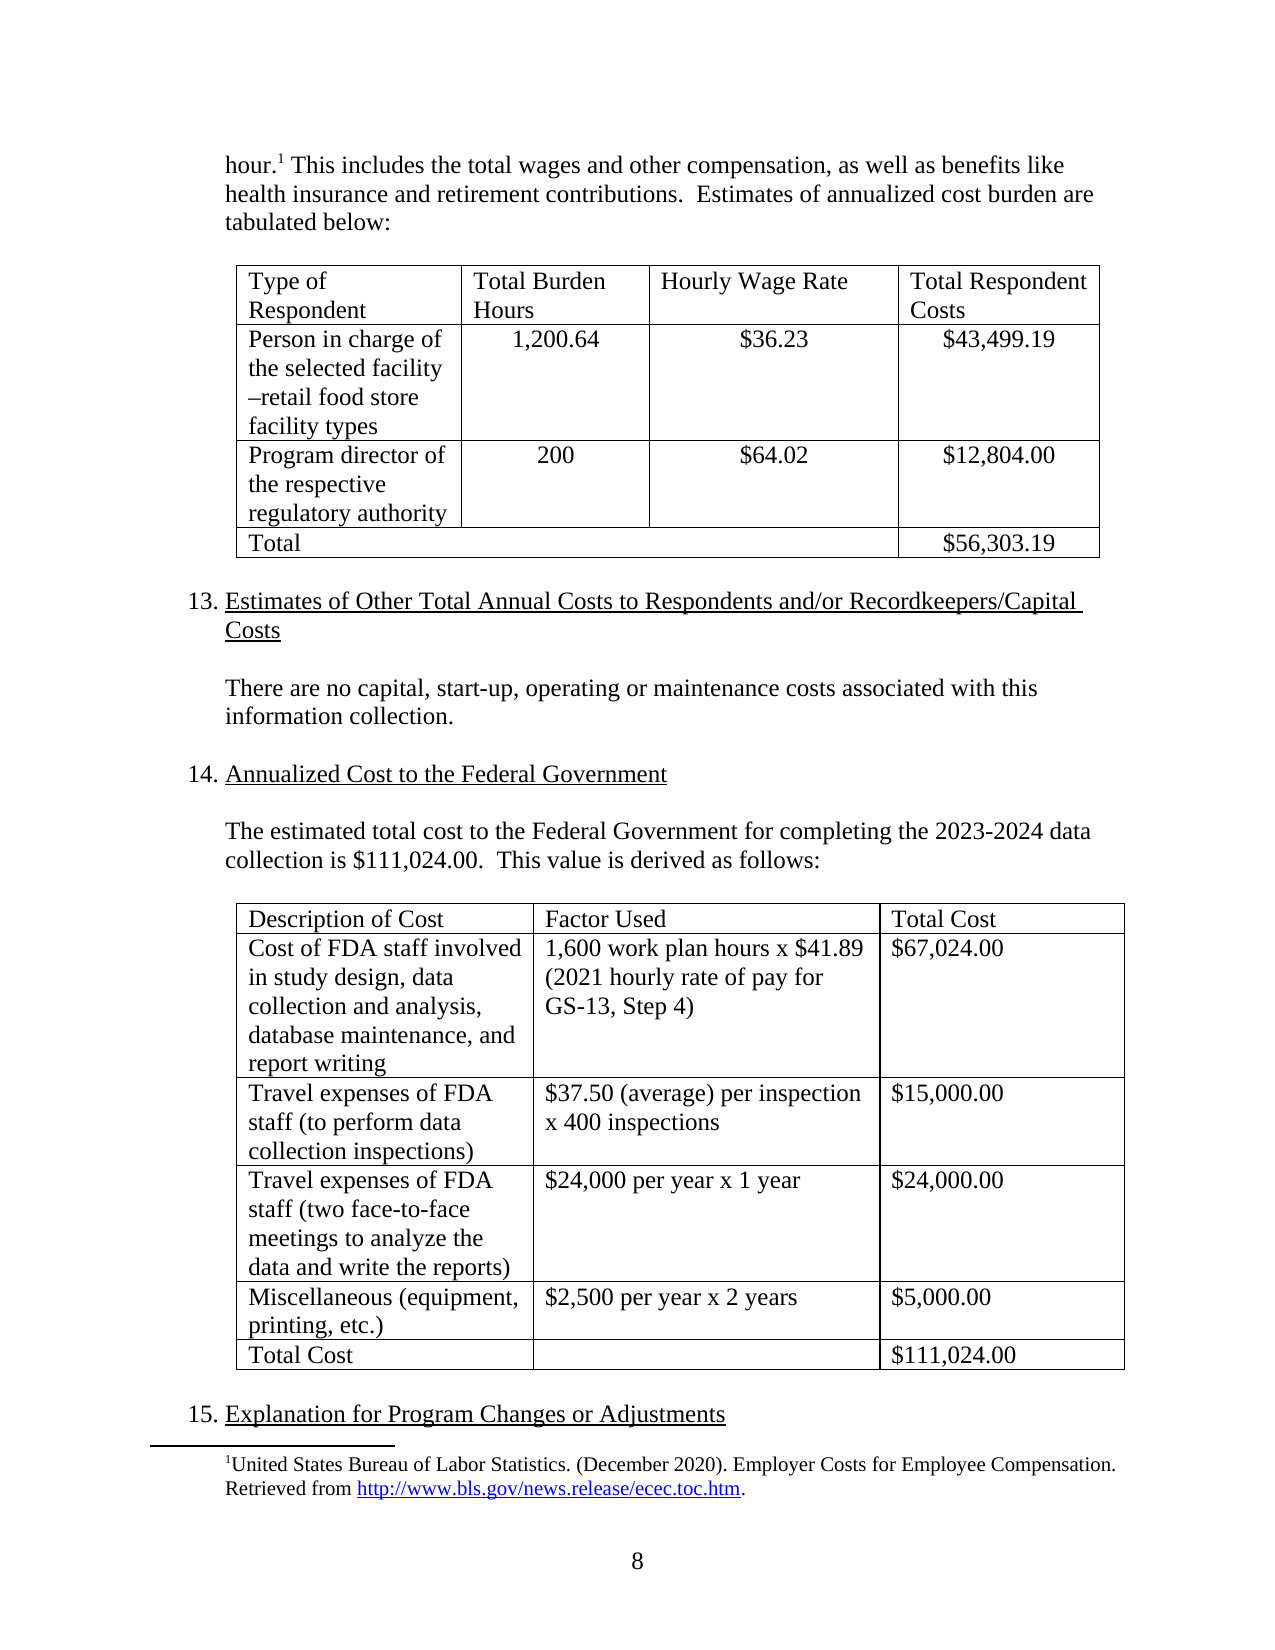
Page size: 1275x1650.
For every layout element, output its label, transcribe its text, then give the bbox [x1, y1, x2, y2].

text The estimated total cost to the Federal Government for completing the 2023-2024 data collection is $111,024.00. This value is derived as follows: [225, 816, 1125, 874]
table_cell $56,303.19 [899, 528, 1099, 557]
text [225, 150, 1125, 236]
table_header Type of Respondent [237, 266, 461, 323]
table_cell $111,024.00 [881, 1340, 1124, 1369]
table_header Factor Used [534, 904, 879, 932]
text There are no capital, start-up, operating or maintenance costs associated with this information collection. [225, 673, 1125, 730]
table_cell $64.02 [650, 441, 898, 527]
table_cell $37.50 (average) per inspection x 400 inspections [534, 1078, 879, 1164]
table_header Description of Cost [237, 904, 533, 932]
table_cell $67,024.00 [881, 934, 1124, 1077]
table_header Hourly Wage Rate [650, 266, 898, 323]
table_header Total Burden Hours [462, 266, 649, 323]
table_cell $36.23 [650, 325, 898, 439]
table_cell $2,500 per year x 2 years [534, 1282, 879, 1339]
table_cell Person in charge of the selected facility –retail food store facility types [237, 325, 461, 439]
list Estimates of Other Total Annual Costs to Respondents and/or Recordkeepers/Capital Costs [187, 586, 1125, 644]
table_cell $24,000.00 [881, 1166, 1124, 1281]
list Annualized Cost to the Federal Government [187, 759, 1125, 788]
table_cell Travel expenses of FDA staff (to perform data collection inspections) [237, 1078, 533, 1164]
table_cell $5,000.00 [881, 1282, 1124, 1339]
table_cell 1,600 work plan hours x $41.89 (2021 hourly rate of pay for GS-13, Step 4) [534, 934, 879, 1077]
table_cell Total [237, 528, 898, 557]
table_cell 1,200.64 [462, 325, 649, 439]
table_cell $24,000 per year x 1 year [534, 1166, 879, 1281]
table_header Total Respondent Costs [899, 266, 1099, 323]
table_cell $12,804.00 [899, 441, 1099, 527]
table_header Total Cost [881, 904, 1124, 932]
list Explanation for Program Changes or Adjustments [187, 1399, 1125, 1428]
table_cell $43,499.19 [899, 325, 1099, 439]
table_cell Total Cost [237, 1340, 533, 1369]
table_cell Cost of FDA staff involved in study design, data collection and analysis, database maintenance, and report writing [237, 934, 533, 1077]
table_cell Miscellaneous (equipment, printing, etc.) [237, 1282, 533, 1339]
table_cell [534, 1340, 879, 1369]
table_cell 200 [462, 441, 649, 527]
table_cell Program director of the respective regulatory authority [237, 441, 461, 527]
table_cell Travel expenses of FDA staff (two face-to-face meetings to analyze the data and write the reports) [237, 1166, 533, 1281]
table_cell $15,000.00 [881, 1078, 1124, 1164]
